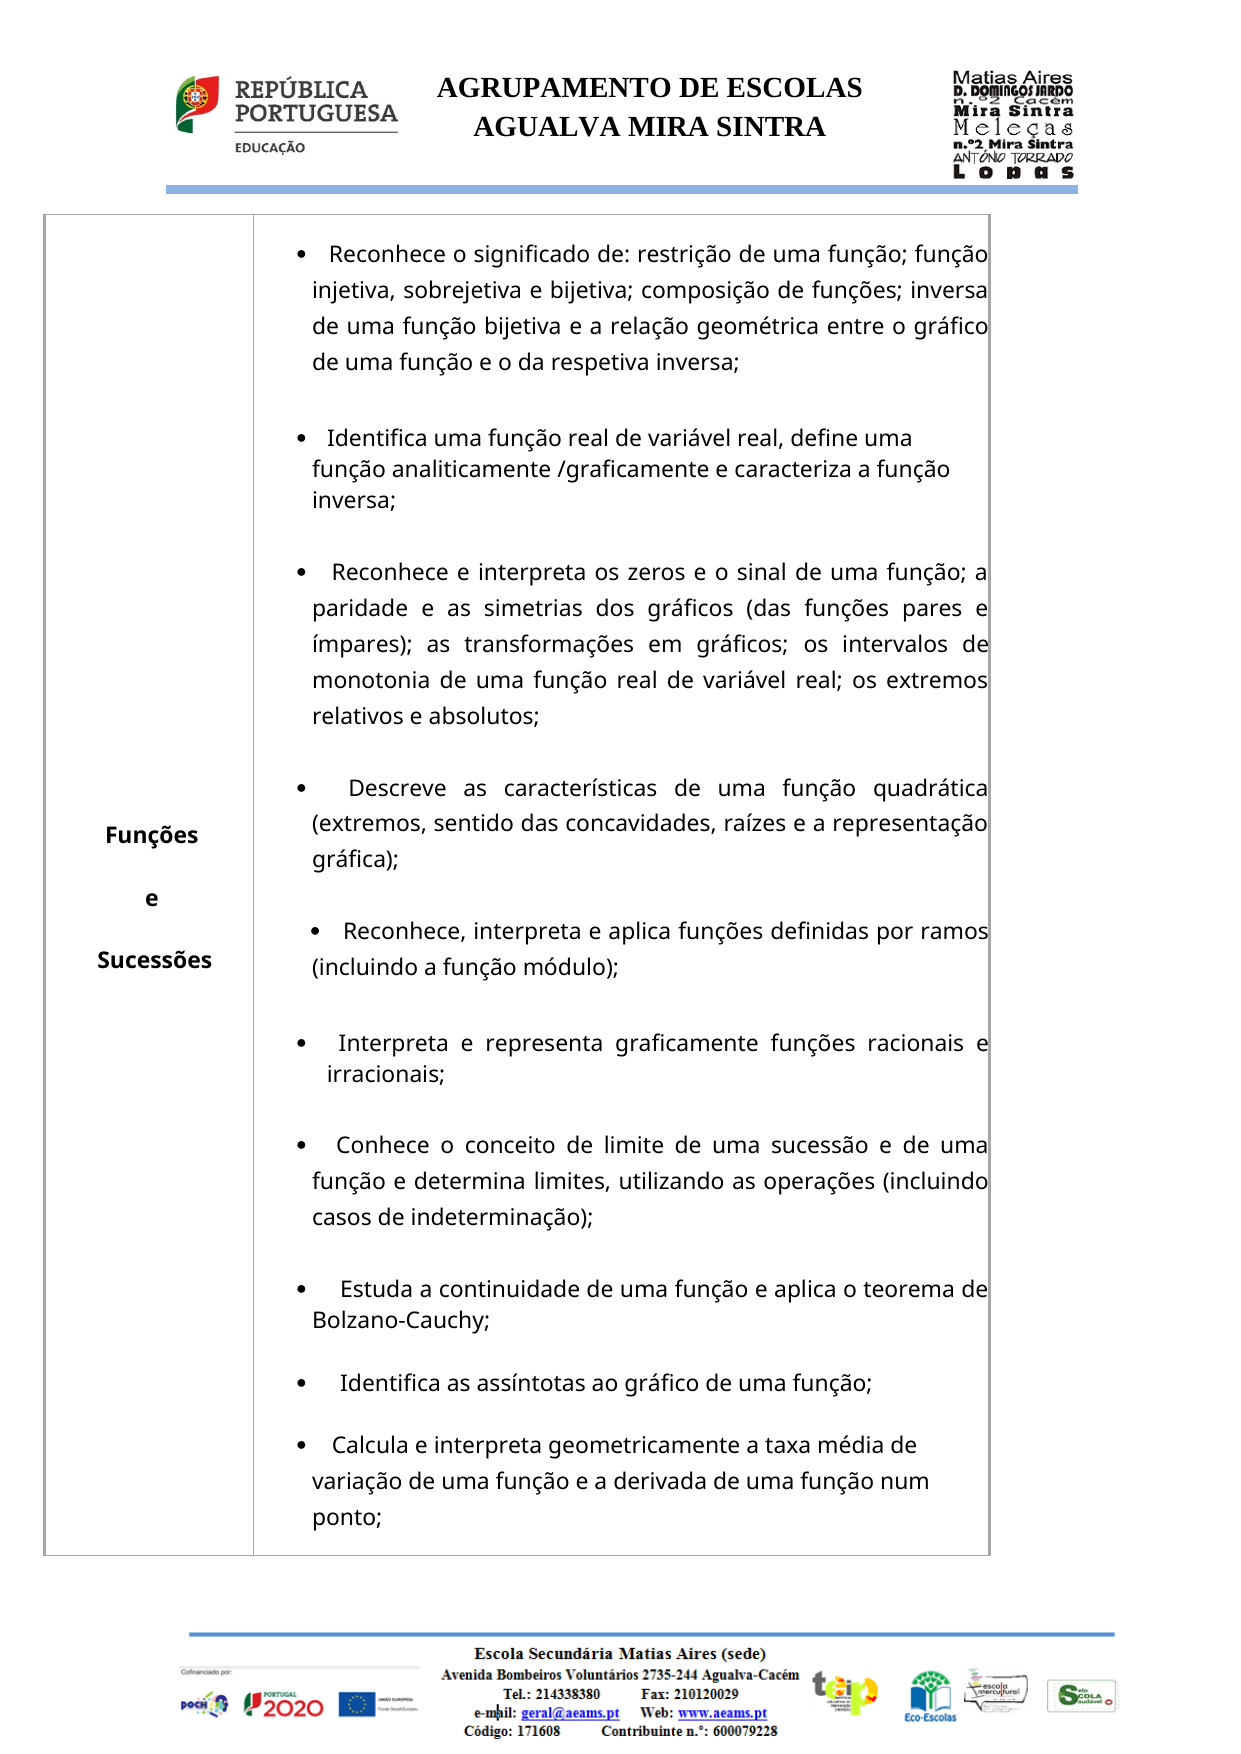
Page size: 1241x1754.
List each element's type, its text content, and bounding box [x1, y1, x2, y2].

picture [172, 70, 403, 161]
picture [951, 70, 1077, 179]
picture [177, 1625, 1123, 1743]
table_cell Funções e Sucessões [46, 215, 253, 1555]
table_cell  Reconhece o significado de: restrição de uma função; função injetiva, sobrejetiva e bijetiva; composição de funções; inversa de uma função bijetiva e a relação geométrica entre o gráfico de uma função e o da respetiva inversa;  Identifica uma função real de variável real, define uma função analiticamente /graficamente e caracteriza a função inversa;  Reconhece e interpreta os zeros e o sinal de uma função; a paridade e as simetrias dos gráficos (das funções pares e ímpares); as transformações em gráficos; os intervalos de monotonia de uma função real de variável real; os extremos relativos e absolutos;  Descreve as características de uma função quadrática (extremos, sentido das concavidades, raízes e a representação gráfica);  Reconhece, interpreta e aplica funções definidas por ramos (incluindo a função módulo);  Interpreta e representa graficamente funções racionais e irracionais;  Conhece o conceito de limite de uma sucessão e de uma função e determina limites, utilizando as operações (incluindo casos de indeterminação); Estuda a continuidade de uma função e aplica o teorema de Bolzano-Cauchy; Identifica as assíntotas ao gráfico de uma função; Calcula e interpreta geometricamente a taxa média de variação de uma função e a derivada de uma função num ponto; Reconhece e identifica as propriedades analíticas/gráficas uma função exponencial e logarítmica e distingue crescimento aritmético e exponencial; Aplica as propriedades operatórias de exponenciais e logaritmos e resolve equações e inequações com exponenciais e logaritmos; Aplica as regras de derivação e relaciona a primeira derivada com a monotonia de uma função e a segunda derivada com o sentido da concavidade.  Aplica a noção de sucessão: monótona, limitada e definida por recorrência;  Conhece e aplica progressões aritméticas e progressões geométricas (termo geral e soma de n termos consecutivos); [254, 215, 988, 1555]
